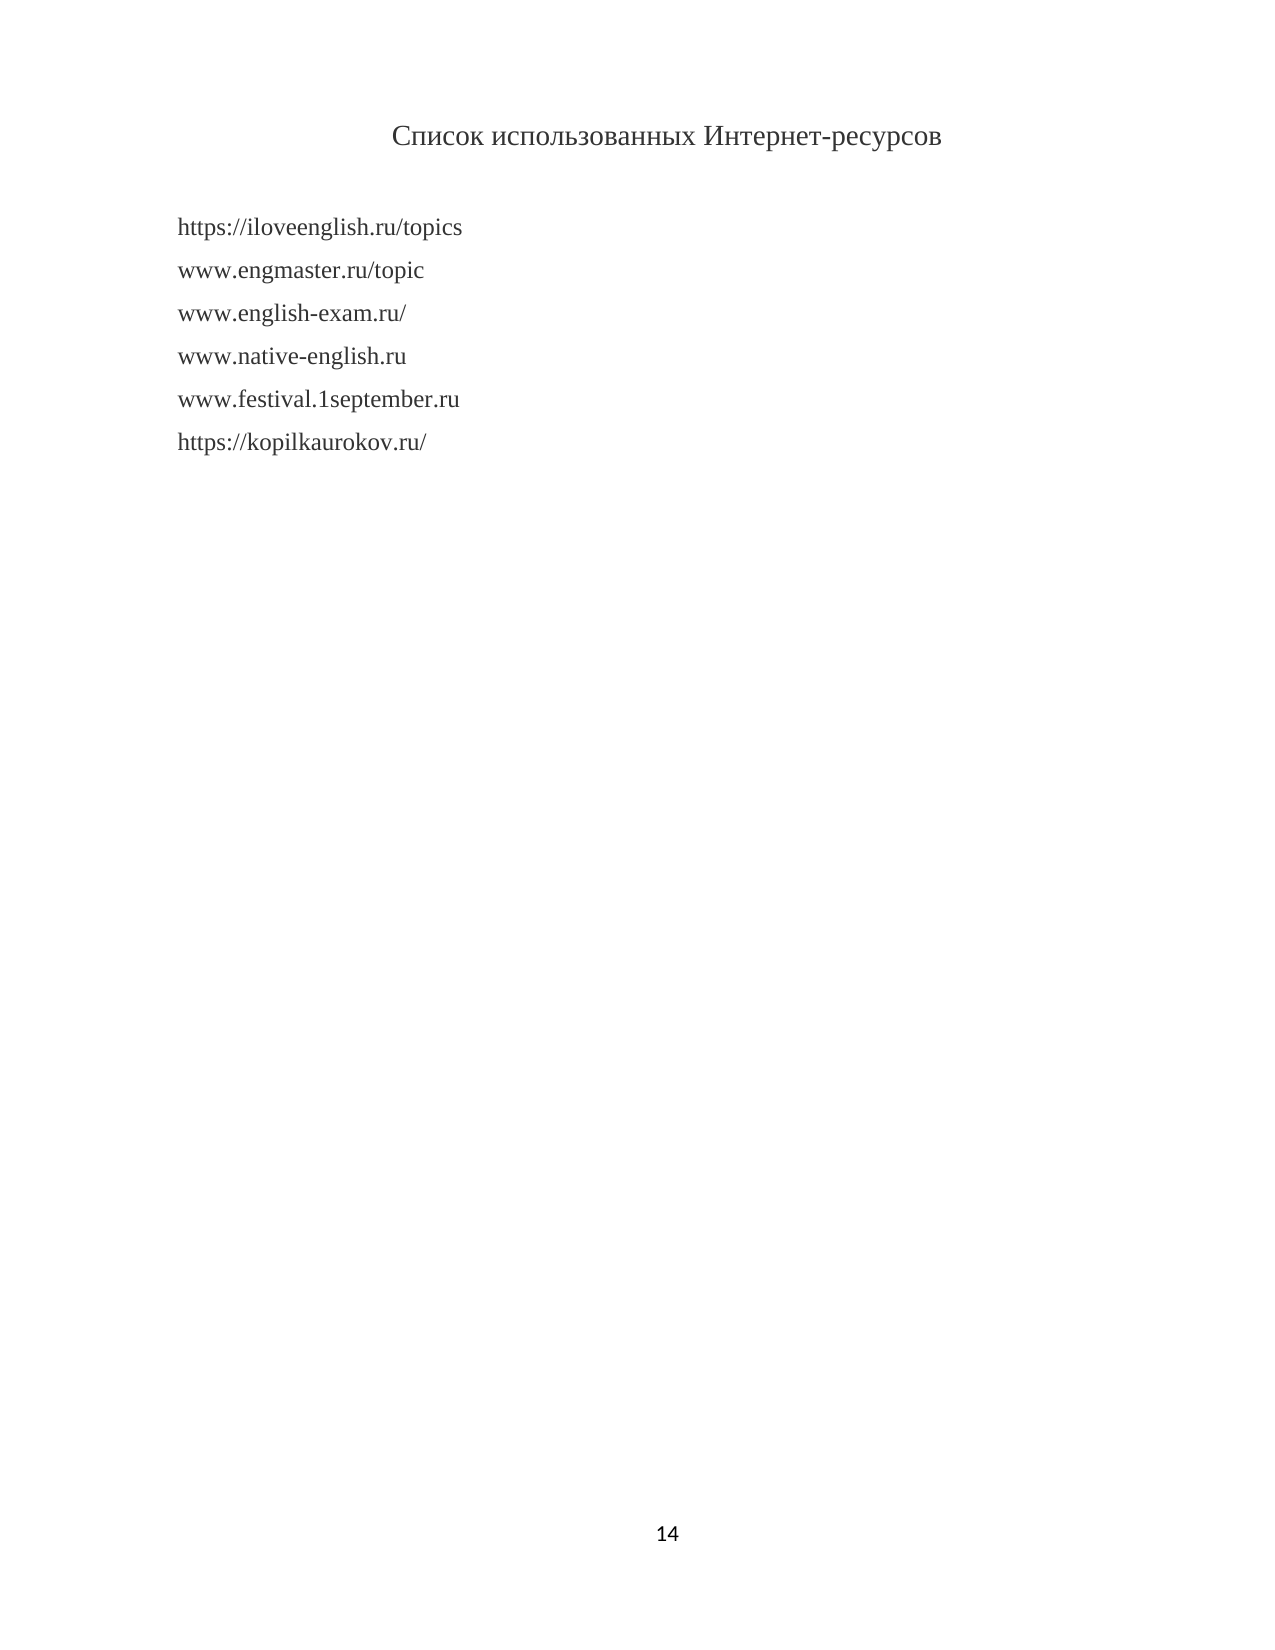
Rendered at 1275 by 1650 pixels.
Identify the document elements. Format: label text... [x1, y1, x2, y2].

text www.english-exam.ru/ [177, 298, 1157, 327]
text Список использованных Интернет-ресурсов [177, 118, 1157, 152]
text https://iloveenglish.ru/topics [177, 212, 1157, 240]
text https://kopilkaurokov.ru/ [177, 427, 1157, 456]
text www.engmaster.ru/topic [177, 255, 1157, 283]
text www.festival.1september.ru [177, 384, 1157, 413]
text www.native-english.ru [177, 341, 1157, 370]
